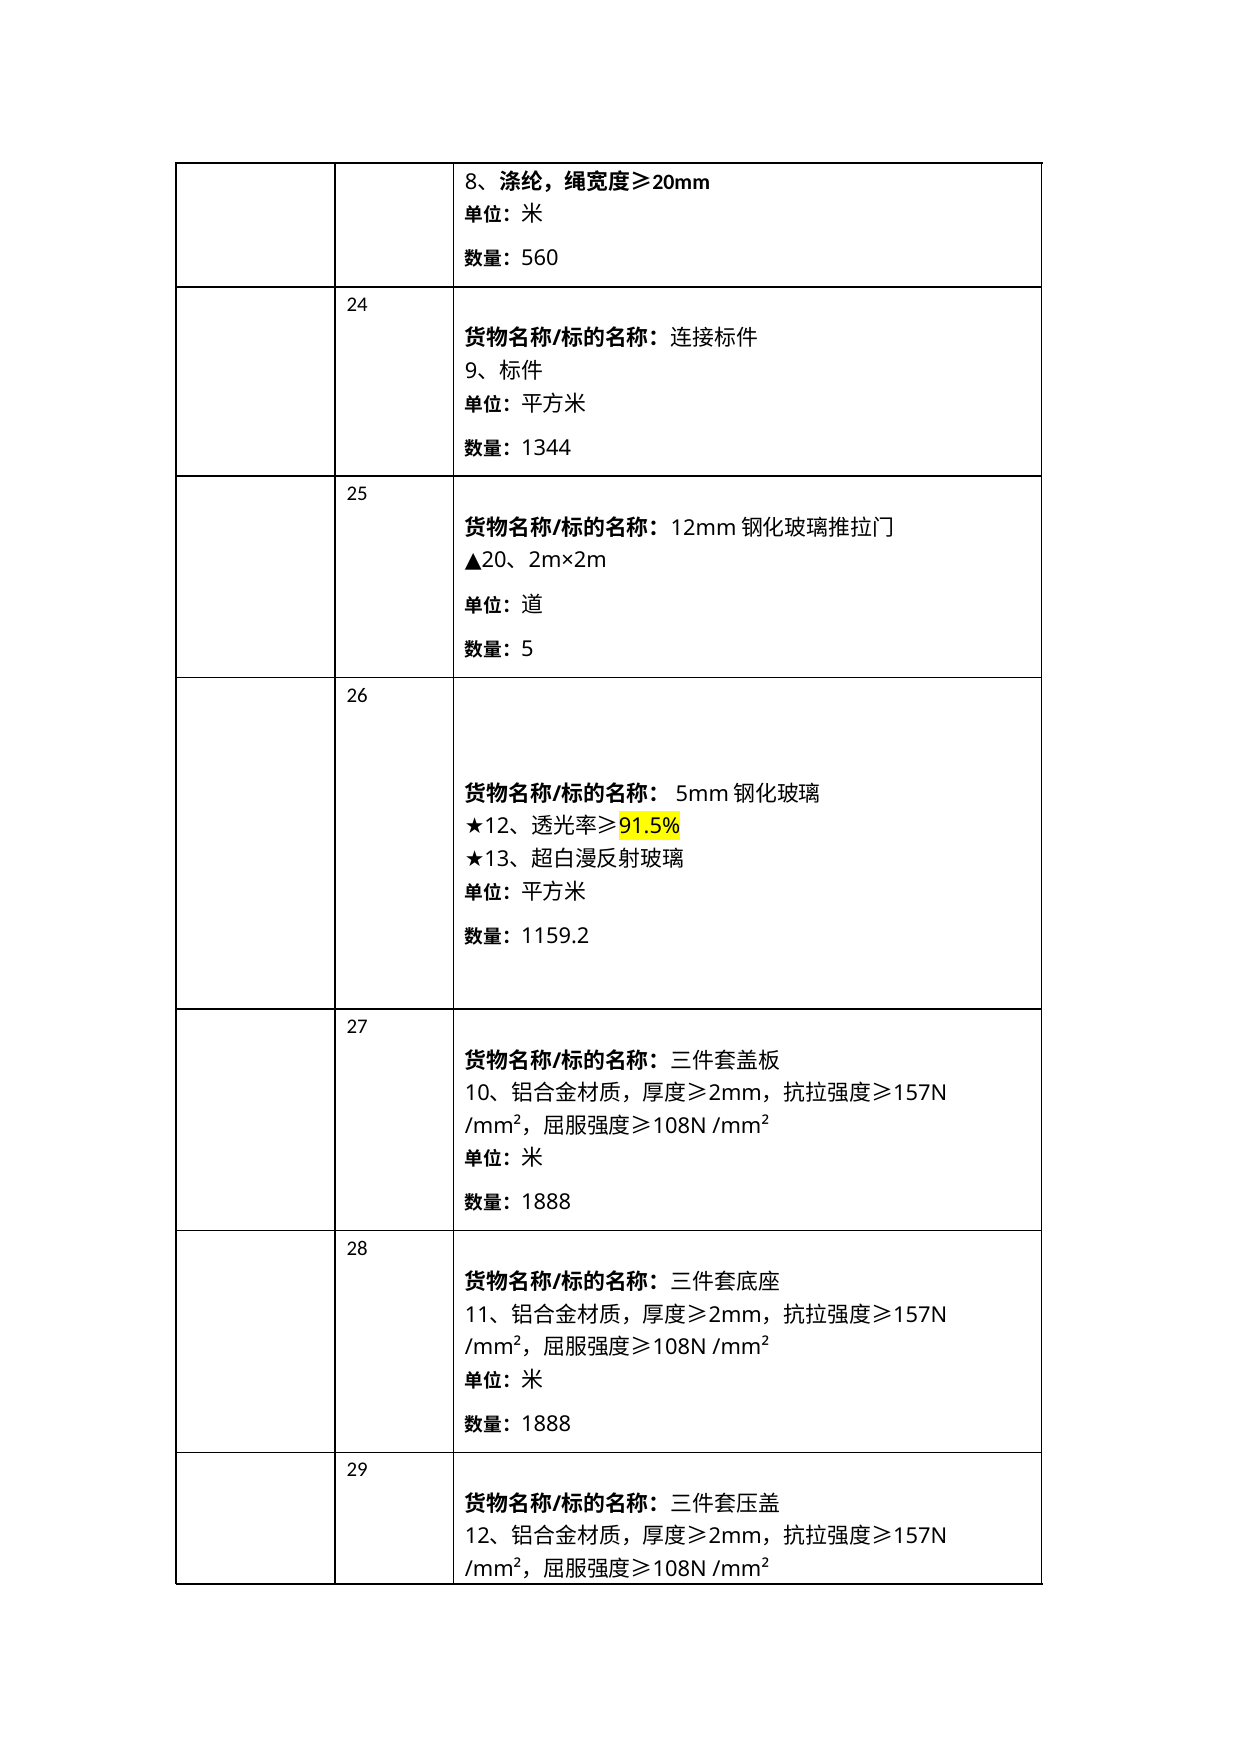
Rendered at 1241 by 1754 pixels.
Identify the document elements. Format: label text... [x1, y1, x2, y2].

table_cell [177, 477, 334, 677]
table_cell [454, 164, 1041, 286]
table_cell [177, 1231, 334, 1451]
table_cell [177, 678, 334, 1008]
table_cell 货物名称/标的名称：三件套底座 11、铝合金材质，厚度≥2mm，抗拉强度≥157N /mm²，屈服强度≥108N /mm² 单位：米 数量：1888 [454, 1231, 1041, 1451]
table_cell 货物名称/标的名称：12mm钢化玻璃推拉门 ▲20、2m×2m 单位：道 数量：5 [454, 477, 1041, 677]
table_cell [454, 1453, 1041, 1583]
table_cell 货物名称/标的名称： 5mm钢化玻璃 ★12、透光率≥91.5% ★13、超白漫反射玻璃 单位：平方米 数量：1159.2 [454, 678, 1041, 1008]
table_cell 27 [336, 1010, 453, 1230]
table_cell [177, 1010, 334, 1230]
table_cell 26 [336, 678, 453, 1008]
table_cell 29 [336, 1453, 453, 1583]
table_cell 货物名称/标的名称：三件套盖板 10、铝合金材质，厚度≥2mm，抗拉强度≥157N /mm²，屈服强度≥108N /mm² 单位：米 数量：1888 [454, 1010, 1041, 1230]
table_cell [177, 288, 334, 475]
table_cell 23 [336, 164, 453, 286]
table_cell 货物名称/标的名称：连接标件 9、标件 单位：平方米 数量：1344 [454, 288, 1041, 475]
table_cell 24 [336, 288, 453, 475]
table_cell [177, 164, 334, 286]
table_cell 28 [336, 1231, 453, 1451]
table_cell 25 [336, 477, 453, 677]
table_cell [177, 1453, 334, 1583]
